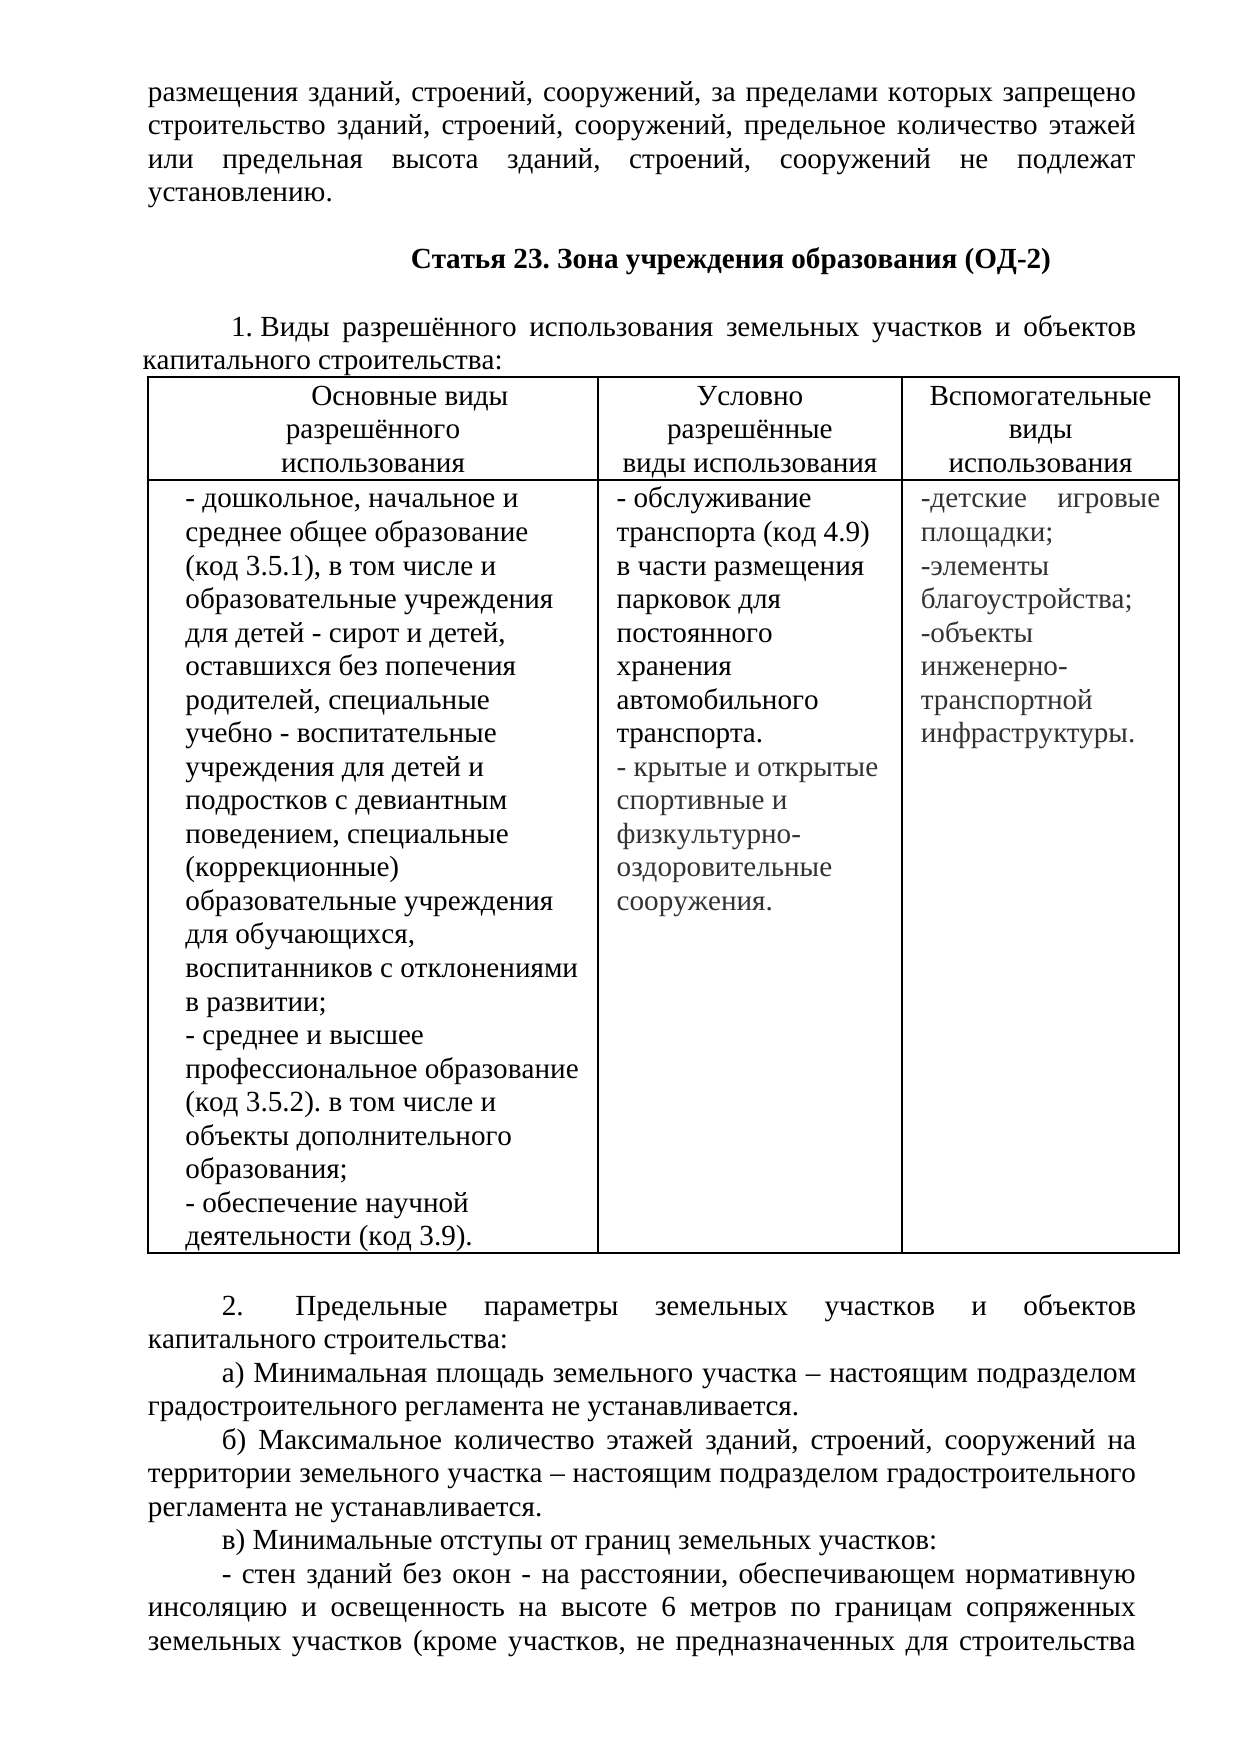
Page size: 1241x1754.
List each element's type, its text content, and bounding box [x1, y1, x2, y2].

table_cell -детские игровые площадки; -элементы благоустройства; -объекты инженерно-транспортной инфраструктуры. [903, 481, 1178, 1252]
table_header Вспомогательные виды использования [903, 378, 1178, 478]
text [148, 1556, 1137, 1657]
table_cell - обслуживание транспорта (код 4.9) в части размещения парковок для постоянного хранения автомобильного транспорта. - крытые и открытые спортивные и физкультурно-оздоровительные сооружения. [599, 481, 901, 1252]
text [148, 74, 1137, 208]
text а) Минимальная площадь земельного участка – настоящим подразделом градостроительного регламента не устанавливается. [148, 1355, 1137, 1422]
text б) Максимальное количество этажей зданий, строений, сооружений на территории земельного участка – настоящим подразделом градостроительного регламента не устанавливается. [148, 1422, 1137, 1522]
text в) Минимальные отступы от границ земельных участков: [148, 1522, 1137, 1556]
list Виды разрешённого использования земельных участков и объектов капитального строительства: [142, 309, 1137, 376]
subtitle Статья 23. Зона учреждения образования (ОД-2) [325, 242, 1137, 275]
table_cell - дошкольное, начальное и среднее общее образование (код 3.5.1), в том числе и образовательные учреждения для детей - сирот и детей, оставшихся без попечения родителей, специальные учебно - воспитательные учреждения для детей и подростков с девиантным поведением, специальные (коррекционные) образовательные учреждения для обучающихся, воспитанников с отклонениями в развитии; - среднее и высшее профессиональное образование (код 3.5.2). в том числе и объекты дополнительного образования; - обеспечение научной деятельности (код 3.9). [149, 481, 597, 1252]
list Предельные параметры земельных участков и объектов капитального строительства: [148, 1288, 1137, 1355]
table_header Основные виды разрешённого использования [149, 378, 597, 478]
table_header Условно разрешённые виды использования [599, 378, 901, 478]
